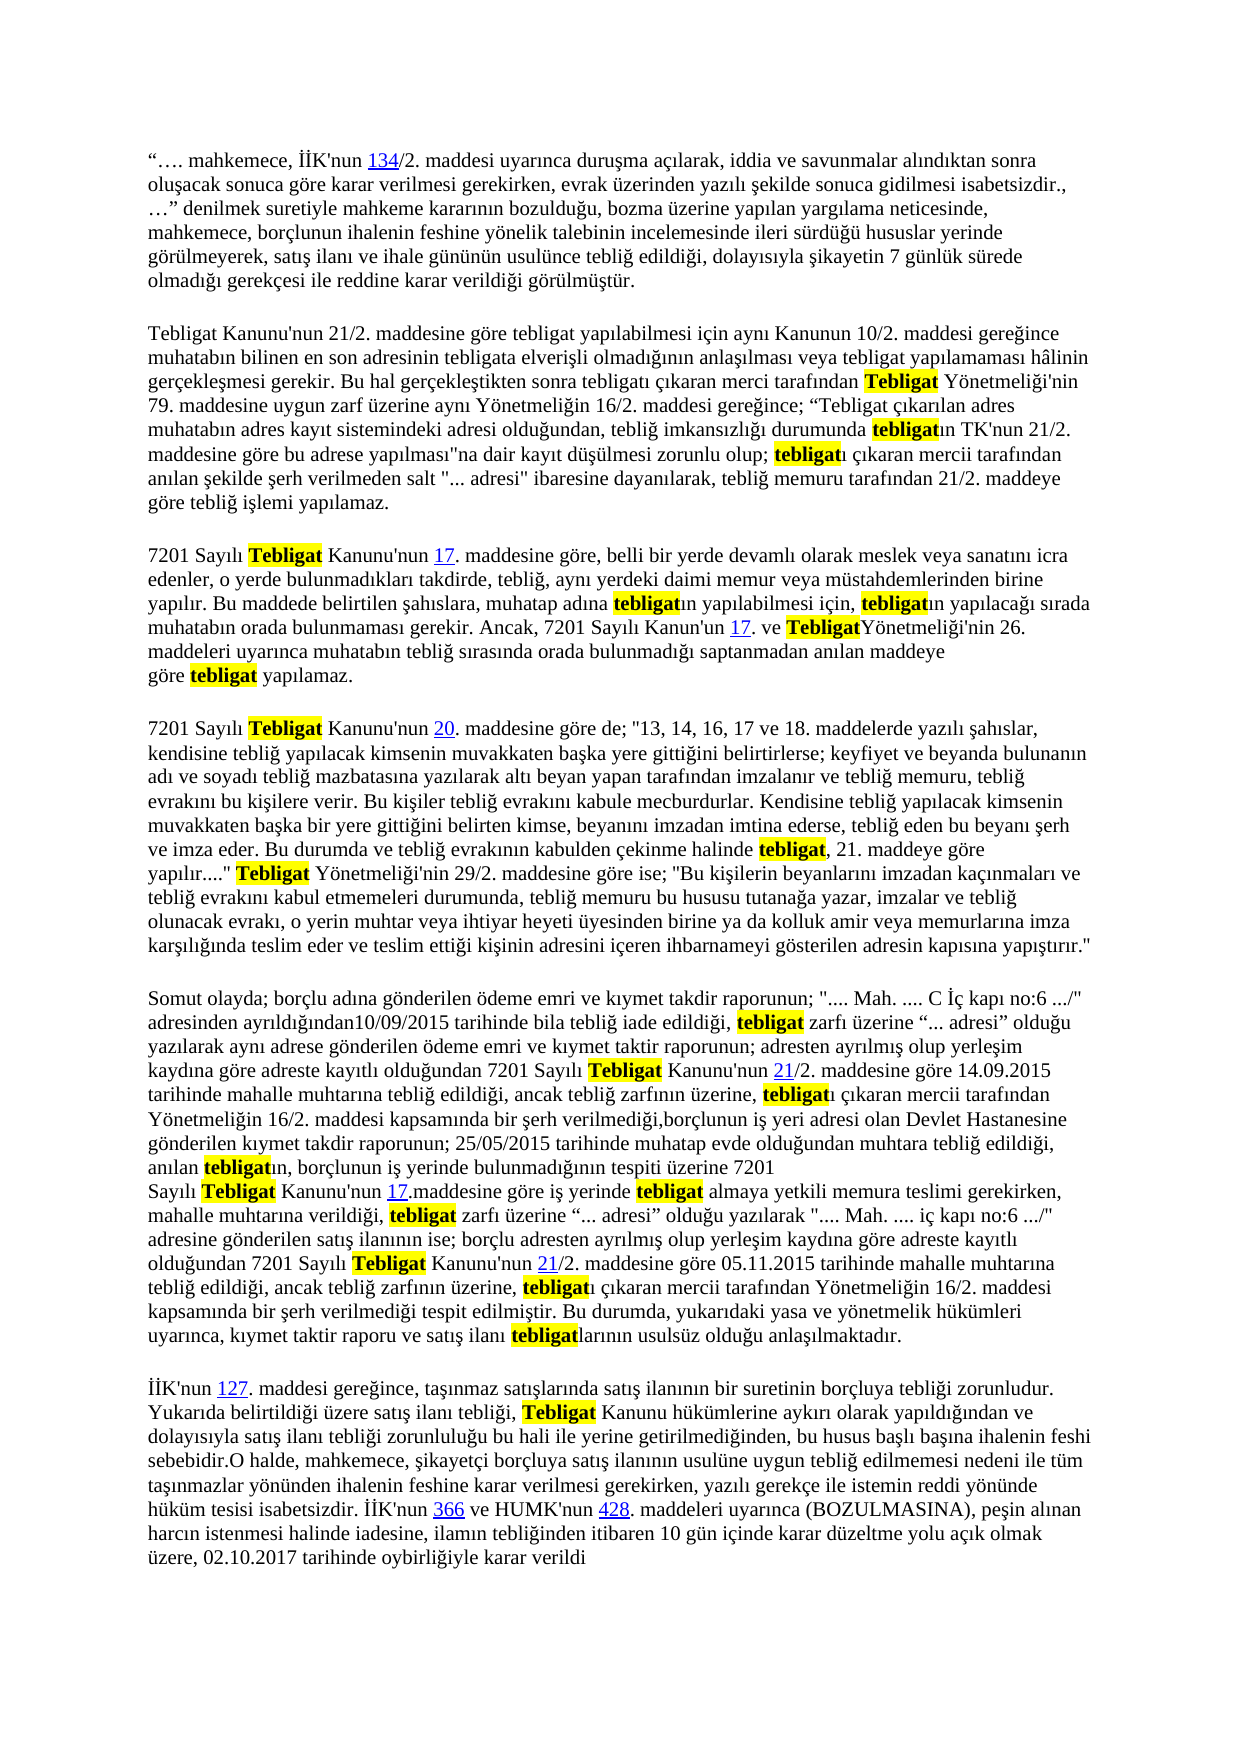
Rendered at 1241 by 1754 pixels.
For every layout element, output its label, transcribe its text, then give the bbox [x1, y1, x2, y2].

text İİK'nun 127. maddesi gereğince, taşınmaz satışlarında satış ilanının bir suretinin borçluya tebliği zorunludur. Yukarıda belirtildiği üzere satış ilanı tebliği, Tebligat Kanunu hükümlerine aykırı olarak yapıldığından ve dolayısıyla satış ilanı tebliği zorunluluğu bu hali ile yerine getirilmediğinden, bu husus başlı başına ihalenin feshi sebebidir.O halde, mahkemece, şikayetçi borçluya satış ilanının usulüne uygun tebliğ edilmemesi nedeni ile tüm taşınmazlar yönünden ihalenin feshine karar verilmesi gerekirken, yazılı gerekçe ile istemin reddi yönünde hüküm tesisi isabetsizdir. İİK'nun 366 ve HUMK'nun 428. maddeleri uyarınca (BOZULMASINA), peşin alınan harcın istenmesi halinde iadesine, ilamın tebliğinden itibaren 10 gün içinde karar düzeltme yolu açık olmak üzere, 02.10.2017 tarihinde oybirliğiyle karar verildi [148, 1376, 1093, 1569]
text Somut olayda; borçlu adına gönderilen ödeme emri ve kıymet takdir raporunun; ".... Mah. .... C İç kapı no:6 .../" adresinden ayrıldığından10/09/2015 tarihinde bila tebliğ iade edildiği, tebligat zarfı üzerine “... adresi” olduğu yazılarak aynı adrese gönderilen ödeme emri ve kıymet taktir raporunun; adresten ayrılmış olup yerleşim kaydına göre adreste kayıtlı olduğundan 7201 Sayılı Tebligat Kanunu'nun 21/2. maddesine göre 14.09.2015 tarihinde mahalle muhtarına tebliğ edildiği, ancak tebliğ zarfının üzerine, tebligatı çıkaran mercii tarafından Yönetmeliğin 16/2. maddesi kapsamında bir şerh verilmediği,borçlunun iş yeri adresi olan Devlet Hastanesine gönderilen kıymet takdir raporunun; 25/05/2015 tarihinde muhatap evde olduğundan muhtara tebliğ edildiği, anılan tebligatın, borçlunun iş yerinde bulunmadığının tespiti üzerine 7201 Sayılı Tebligat Kanunu'nun 17.maddesine göre iş yerinde tebligat almaya yetkili memura teslimi gerekirken, mahalle muhtarına verildiği, tebligat zarfı üzerine “... adresi” olduğu yazılarak ".... Mah. .... iç kapı no:6 .../" adresine gönderilen satış ilanının ise; borçlu adresten ayrılmış olup yerleşim kaydına göre adreste kayıtlı olduğundan 7201 Sayılı Tebligat Kanunu'nun 21/2. maddesine göre 05.11.2015 tarihinde mahalle muhtarına tebliğ edildiği, ancak tebliğ zarfının üzerine, tebligatı çıkaran mercii tarafından Yönetmeliğin 16/2. maddesi kapsamında bir şerh verilmediği tespit edilmiştir. Bu durumda, yukarıdaki yasa ve yönetmelik hükümleri uyarınca, kıymet taktir raporu ve satış ilanı tebligatlarının usulsüz olduğu anlaşılmaktadır. [148, 986, 1093, 1347]
text 7201 Sayılı Tebligat Kanunu'nun 17. maddesine göre, belli bir yerde devamlı olarak meslek veya sanatını icra edenler, o yerde bulunmadıkları takdirde, tebliğ, aynı yerdeki daimi memur veya müstahdemlerinden birine yapılır. Bu maddede belirtilen şahıslara, muhatap adına tebligatın yapılabilmesi için, tebligatın yapılacağı sırada muhatabın orada bulunmaması gerekir. Ancak, 7201 Sayılı Kanun'un 17. ve TebligatYönetmeliği'nin 26. maddeleri uyarınca muhatabın tebliğ sırasında orada bulunmadığı saptanmadan anılan maddeye göre tebligat yapılamaz. [148, 543, 1093, 687]
text Tebligat Kanunu'nun 21/2. maddesine göre tebligat yapılabilmesi için aynı Kanunun 10/2. maddesi gereğince muhatabın bilinen en son adresinin tebligata elverişli olmadığının anlaşılması veya tebligat yapılamaması hâlinin gerçekleşmesi gerekir. Bu hal gerçekleştikten sonra tebligatı çıkaran merci tarafından Tebligat Yönetmeliği'nin 79. maddesine uygun zarf üzerine aynı Yönetmeliğin 16/2. maddesi gereğince; “Tebligat çıkarılan adres muhatabın adres kayıt sistemindeki adresi olduğundan, tebliğ imkansızlığı durumunda tebligatın TK'nun 21/2. maddesine göre bu adrese yapılması"na dair kayıt düşülmesi zorunlu olup; tebligatı çıkaran mercii tarafından anılan şekilde şerh verilmeden salt "... adresi" ibaresine dayanılarak, tebliğ memuru tarafından 21/2. maddeye göre tebliğ işlemi yapılamaz. [148, 321, 1093, 514]
text “…. mahkemece, İİK'nun 134/2. maddesi uyarınca duruşma açılarak, iddia ve savunmalar alındıktan sonra oluşacak sonuca göre karar verilmesi gerekirken, evrak üzerinden yazılı şekilde sonuca gidilmesi isabetsizdir., …” denilmek suretiyle mahkeme kararının bozulduğu, bozma üzerine yapılan yargılama neticesinde, mahkemece, borçlunun ihalenin feshine yönelik talebinin incelemesinde ileri sürdüğü hususlar yerinde görülmeyerek, satış ilanı ve ihale gününün usulünce tebliğ edildiği, dolayısıyla şikayetin 7 günlük sürede olmadığı gerekçesi ile reddine karar verildiği görülmüştür. [148, 148, 1093, 292]
text 7201 Sayılı Tebligat Kanunu'nun 20. maddesine göre de; ''13, 14, 16, 17 ve 18. maddelerde yazılı şahıslar, kendisine tebliğ yapılacak kimsenin muvakkaten başka yere gittiğini belirtirlerse; keyfiyet ve beyanda bulunanın adı ve soyadı tebliğ mazbatasına yazılarak altı beyan yapan tarafından imzalanır ve tebliğ memuru, tebliğ evrakını bu kişilere verir. Bu kişiler tebliğ evrakını kabule mecburdurlar. Kendisine tebliğ yapılacak kimsenin muvakkaten başka bir yere gittiğini belirten kimse, beyanını imzadan imtina ederse, tebliğ eden bu beyanı şerh ve imza eder. Bu durumda ve tebliğ evrakının kabulden çekinme halinde tebligat, 21. maddeye göre yapılır....'' Tebligat Yönetmeliği'nin 29/2. maddesine göre ise; ''Bu kişilerin beyanlarını imzadan kaçınmaları ve tebliğ evrakını kabul etmemeleri durumunda, tebliğ memuru bu hususu tutanağa yazar, imzalar ve tebliğ olunacak evrakı, o yerin muhtar veya ihtiyar heyeti üyesinden birine ya da kolluk amir veya memurlarına imza karşılığında teslim eder ve teslim ettiği kişinin adresini içeren ihbarnameyi gösterilen adresin kapısına yapıştırır.'' [148, 716, 1093, 957]
